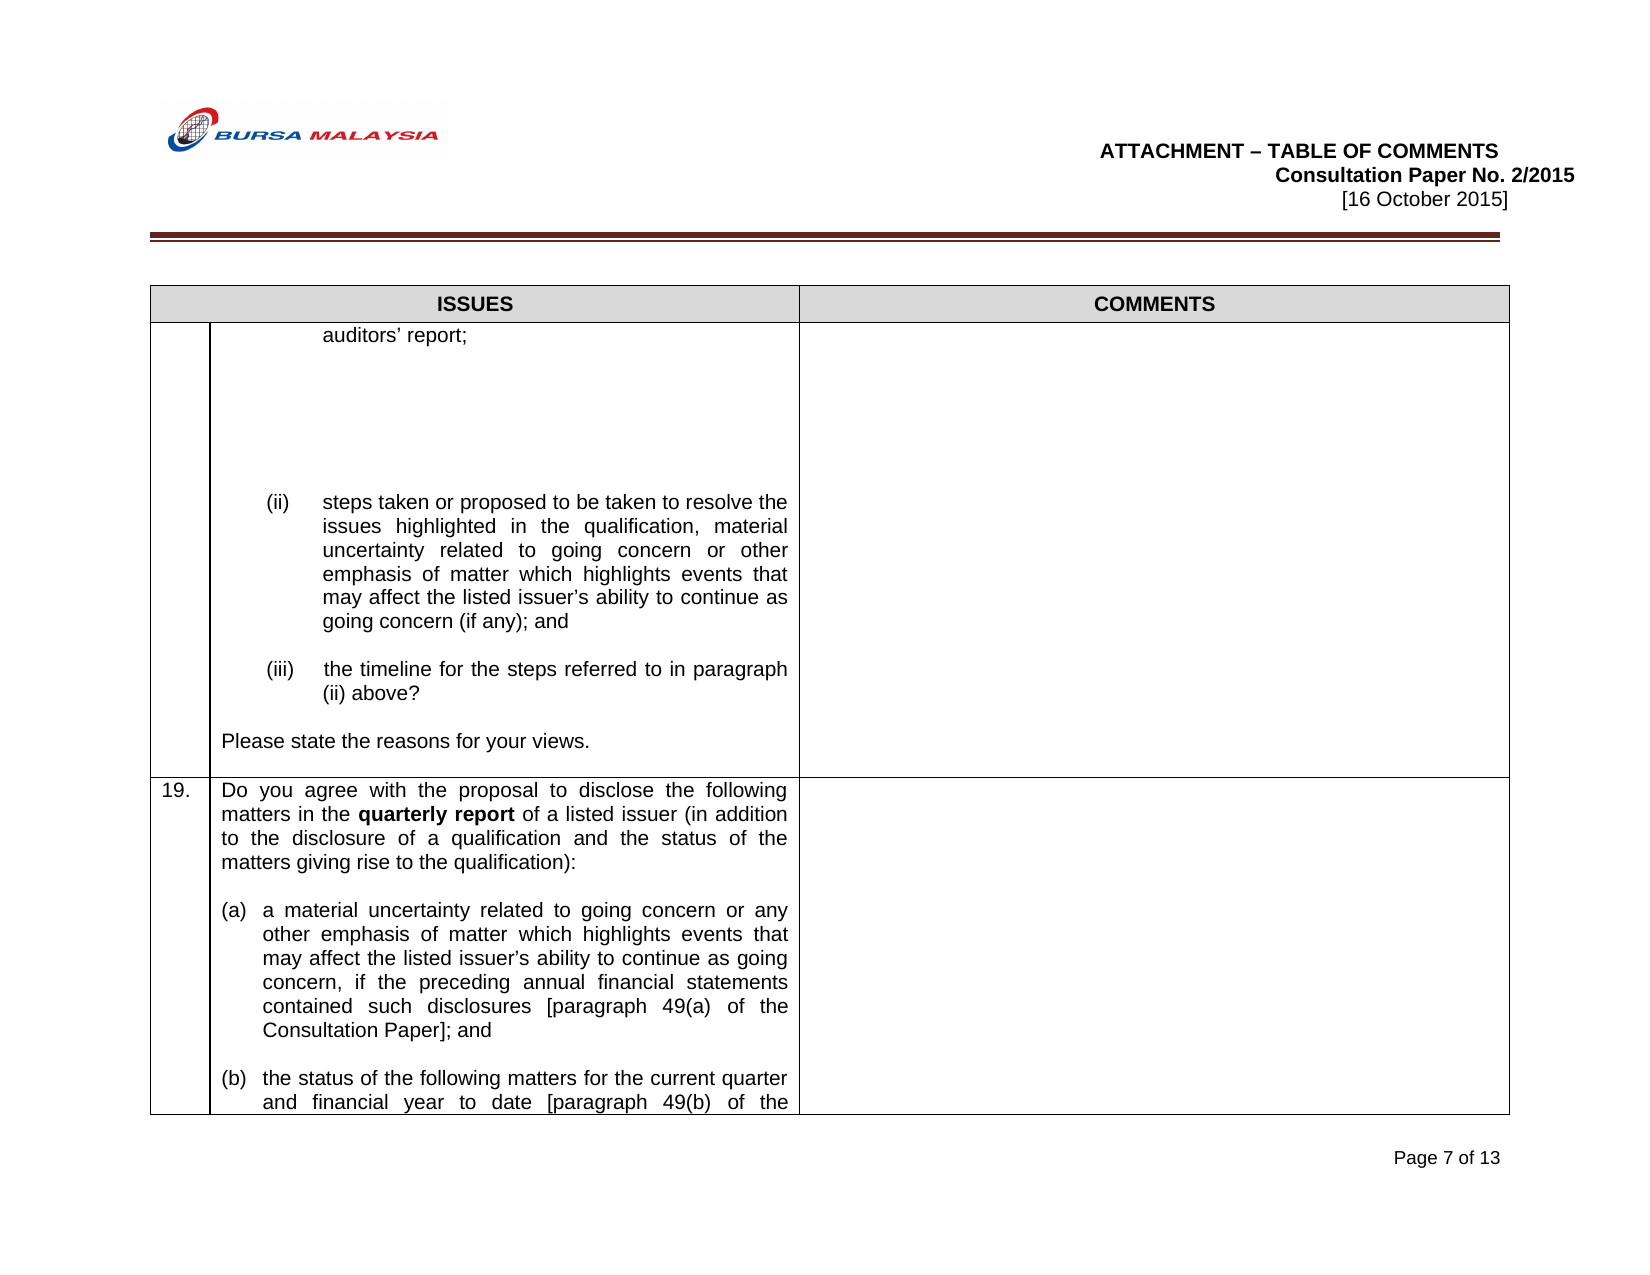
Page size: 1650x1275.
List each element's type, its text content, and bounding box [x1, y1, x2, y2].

picture [156, 98, 452, 159]
table_cell [151, 778, 209, 1113]
table_header ISSUES [151, 286, 799, 322]
table_cell [800, 323, 1509, 777]
table_header COMMENTS [800, 286, 1509, 322]
table_cell [800, 778, 1509, 1113]
table_cell [151, 323, 209, 777]
